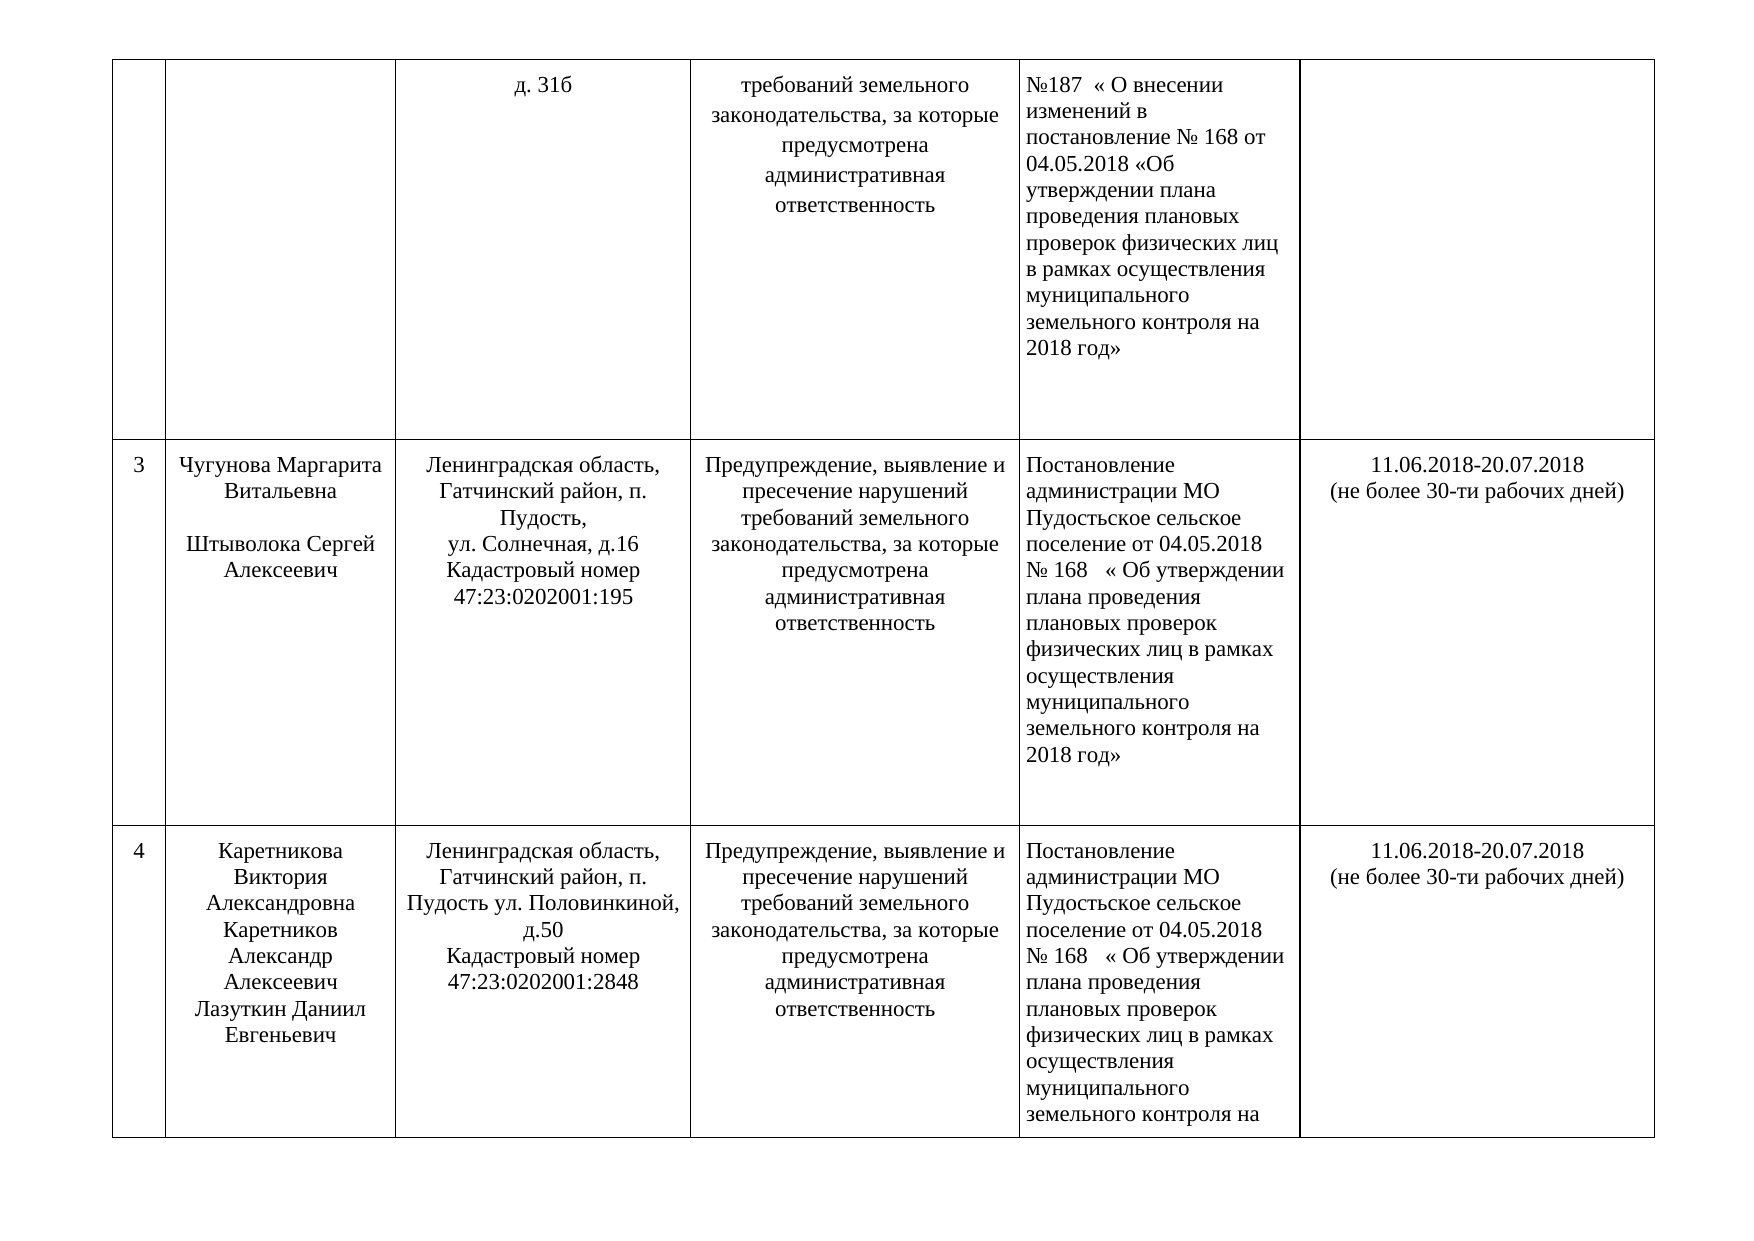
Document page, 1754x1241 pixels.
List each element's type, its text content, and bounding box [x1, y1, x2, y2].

table_cell 3 [113, 440, 165, 825]
table_cell Ленинградская область, Гатчинский район, п. Пудость, ул. Солнечная, д.16 Кадастровый номер 47:23:0202001:195 [396, 440, 690, 825]
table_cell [691, 826, 1019, 1137]
table_cell Чугунова Маргарита Витальевна Штыволока Сергей Алексеевич [166, 440, 395, 825]
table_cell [166, 826, 395, 1137]
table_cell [166, 60, 395, 439]
table_cell Предупреждение, выявление и пресечение нарушений требований земельного законодательства, за которые предусмотрена административная ответственность [691, 440, 1019, 825]
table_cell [691, 60, 1019, 439]
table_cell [1020, 826, 1299, 1137]
table_cell 11.06.2018-20.07.2018 (не более 30-ти рабочих дней) [1301, 440, 1654, 825]
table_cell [396, 826, 690, 1137]
table_cell 4 [113, 826, 165, 1137]
table_cell 2 [113, 60, 165, 439]
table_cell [396, 60, 690, 439]
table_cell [1020, 60, 1299, 439]
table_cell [1301, 60, 1654, 439]
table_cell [1301, 826, 1654, 1137]
